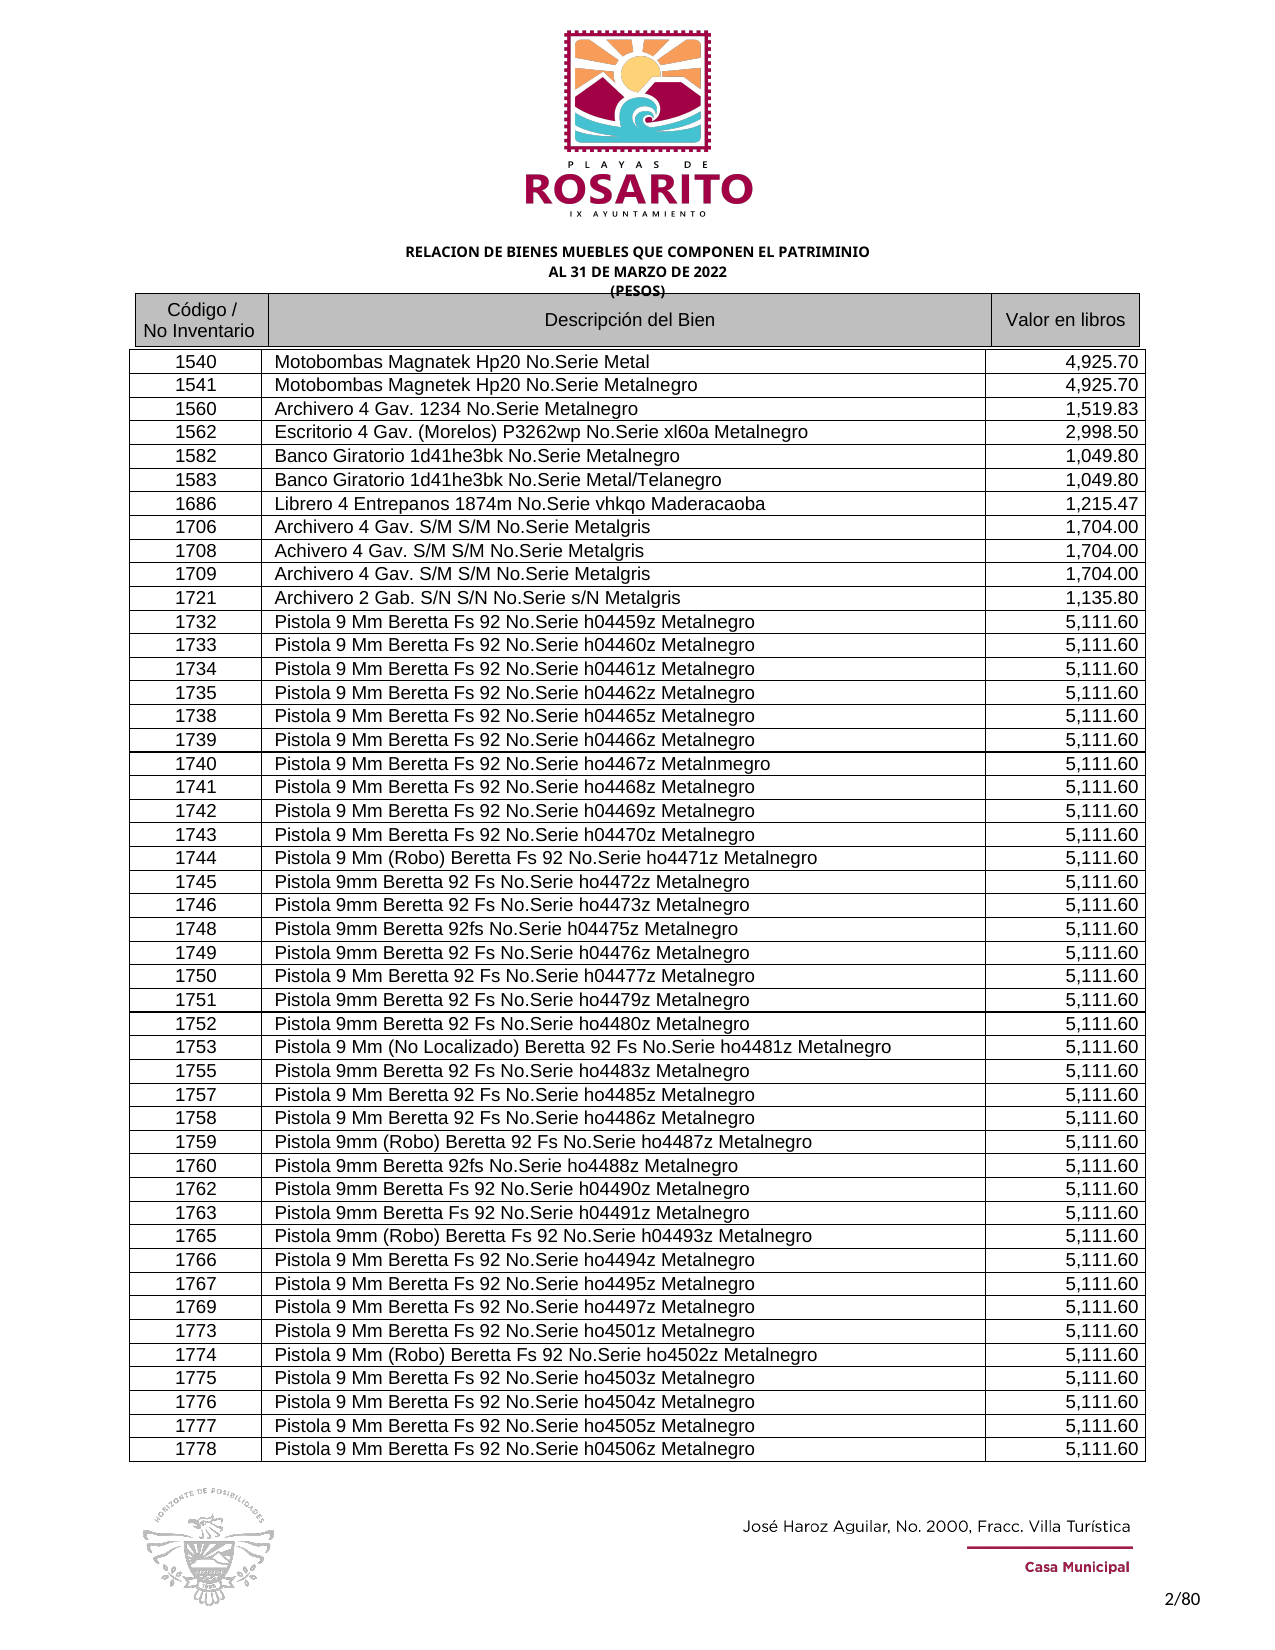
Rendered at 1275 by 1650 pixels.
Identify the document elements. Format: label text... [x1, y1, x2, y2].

table_cell 5,111.60 [986, 918, 1145, 941]
table_cell 1755 [130, 1060, 261, 1082]
table_cell 1582 [130, 445, 261, 468]
table_cell 5,111.60 [986, 1225, 1145, 1248]
table_cell Pistola 9 Mm Beretta 92 Fs No.Serie ho4485z Metalnegro [262, 1084, 985, 1106]
table_cell 1,704.00 [986, 563, 1145, 586]
table_cell Pistola 9mm (Robo) Beretta Fs 92 No.Serie h04493z Metalnegro [262, 1225, 985, 1248]
table_cell Pistola 9 Mm Beretta Fs 92 No.Serie ho4501z Metalnegro [262, 1320, 985, 1342]
table_cell 5,111.60 [986, 1202, 1145, 1224]
table_cell 1749 [130, 942, 261, 964]
table_cell 1,519.83 [986, 398, 1145, 420]
table_cell 5,111.60 [986, 753, 1145, 775]
table_cell 5,111.60 [986, 800, 1145, 822]
table_cell Pistola 9mm Beretta Fs 92 No.Serie h04490z Metalnegro [262, 1178, 985, 1201]
table_cell Motobombas Magnatek Hp20 No.Serie Metal [262, 350, 985, 373]
table_cell 1721 [130, 587, 261, 609]
table_cell Pistola 9 Mm Beretta Fs 92 No.Serie h04470z Metalnegro [262, 823, 985, 846]
table_cell 5,111.60 [986, 1415, 1145, 1437]
table_cell 5,111.60 [986, 965, 1145, 988]
table_cell 5,111.60 [986, 1367, 1145, 1390]
table_cell 1583 [130, 469, 261, 491]
table_cell Pistola 9 Mm (Robo) Beretta Fs 92 No.Serie ho4502z Metalnegro [262, 1344, 985, 1366]
picture [137, 1482, 1138, 1611]
table_cell 1774 [130, 1344, 261, 1366]
table_cell 1740 [130, 753, 261, 775]
table_cell 1706 [130, 516, 261, 538]
table_cell Pistola 9 Mm Beretta 92 Fs No.Serie ho4486z Metalnegro [262, 1107, 985, 1130]
table_cell 1746 [130, 894, 261, 917]
table_cell 5,111.60 [986, 942, 1145, 964]
table_cell 5,111.60 [986, 1178, 1145, 1201]
table_cell Pistola 9 Mm Beretta Fs 92 No.Serie ho4495z Metalnegro [262, 1273, 985, 1295]
table_cell Pistola 9 Mm Beretta Fs 92 No.Serie ho4494z Metalnegro [262, 1249, 985, 1272]
table_cell 5,111.60 [986, 847, 1145, 869]
table_cell 1769 [130, 1296, 261, 1319]
table_cell 2,998.50 [986, 421, 1145, 444]
table_cell Pistola 9mm Beretta 92 Fs No.Serie ho4472z Metalnegro [262, 871, 985, 893]
table_cell 1709 [130, 563, 261, 586]
table_cell 5,111.60 [986, 1107, 1145, 1130]
table_cell 1778 [130, 1438, 261, 1461]
table_cell 1742 [130, 800, 261, 822]
table_cell 5,111.60 [986, 871, 1145, 893]
table_cell Librero 4 Entrepanos 1874m No.Serie vhkqo Maderacaoba [262, 492, 985, 515]
table_cell Archivero 4 Gav. 1234 No.Serie Metalnegro [262, 398, 985, 420]
table_cell 1744 [130, 847, 261, 869]
table_cell 1733 [130, 634, 261, 657]
table_cell 1738 [130, 705, 261, 728]
table_cell 1,704.00 [986, 540, 1145, 562]
table_cell 1748 [130, 918, 261, 941]
table_cell Banco Giratorio 1d41he3bk No.Serie Metalnegro [262, 445, 985, 468]
table_cell Escritorio 4 Gav. (Morelos) P3262wp No.Serie xl60a Metalnegro [262, 421, 985, 444]
table_cell Pistola 9 Mm Beretta Fs 92 No.Serie h04460z Metalnegro [262, 634, 985, 657]
table_cell 5,111.60 [986, 1438, 1145, 1461]
table_cell 1777 [130, 1415, 261, 1437]
table_cell 4,925.70 [986, 350, 1145, 373]
table_cell 5,111.60 [986, 681, 1145, 704]
table_cell 1562 [130, 421, 261, 444]
table_cell 1759 [130, 1131, 261, 1153]
table_cell 1743 [130, 823, 261, 846]
table_cell 1560 [130, 398, 261, 420]
table_cell Pistola 9 Mm Beretta Fs 92 No.Serie h04461z Metalnegro [262, 658, 985, 680]
table_cell 5,111.60 [986, 1084, 1145, 1106]
table_cell 1766 [130, 1249, 261, 1272]
table_cell Pistola 9 Mm (Robo) Beretta Fs 92 No.Serie ho4471z Metalnegro [262, 847, 985, 869]
table_cell 1752 [130, 1013, 261, 1035]
table_cell Pistola 9mm Beretta 92fs No.Serie ho4488z Metalnegro [262, 1154, 985, 1177]
table_cell 1,135.80 [986, 587, 1145, 609]
table_cell 5,111.60 [986, 1154, 1145, 1177]
table_cell Pistola 9mm Beretta Fs 92 No.Serie h04491z Metalnegro [262, 1202, 985, 1224]
table_cell 5,111.60 [986, 823, 1145, 846]
table_cell Pistola 9mm Beretta 92fs No.Serie h04475z Metalnegro [262, 918, 985, 941]
table_cell 1,049.80 [986, 445, 1145, 468]
table_cell Archivero 4 Gav. S/M S/M No.Serie Metalgris [262, 563, 985, 586]
table_cell 5,111.60 [986, 1273, 1145, 1295]
table_cell Pistola 9mm Beretta 92 Fs No.Serie ho4479z Metalnegro [262, 989, 985, 1011]
table_cell 1739 [130, 729, 261, 751]
table_cell 5,111.60 [986, 894, 1145, 917]
table_cell 1762 [130, 1178, 261, 1201]
table_cell 1,049.80 [986, 469, 1145, 491]
table_cell 5,111.60 [986, 729, 1145, 751]
table_cell Pistola 9 Mm Beretta Fs 92 No.Serie ho4503z Metalnegro [262, 1367, 985, 1390]
table_cell 5,111.60 [986, 1296, 1145, 1319]
table_cell 5,111.60 [986, 1320, 1145, 1342]
table_cell Pistola 9 Mm Beretta Fs 92 No.Serie h04459z Metalnegro [262, 611, 985, 633]
table_cell Pistola 9mm (Robo) Beretta 92 Fs No.Serie ho4487z Metalnegro [262, 1131, 985, 1153]
table_cell 1753 [130, 1036, 261, 1059]
table_cell Pistola 9mm Beretta 92 Fs No.Serie ho4480z Metalnegro [262, 1013, 985, 1035]
table_cell 1767 [130, 1273, 261, 1295]
table_cell 5,111.60 [986, 1249, 1145, 1272]
table_cell Pistola 9mm Beretta 92 Fs No.Serie ho4483z Metalnegro [262, 1060, 985, 1082]
table_cell 1775 [130, 1367, 261, 1390]
table_cell 1686 [130, 492, 261, 515]
table_cell Banco Giratorio 1d41he3bk No.Serie Metal/Telanegro [262, 469, 985, 491]
table_cell 1760 [130, 1154, 261, 1177]
table_cell 1765 [130, 1225, 261, 1248]
table_cell Pistola 9 Mm Beretta Fs 92 No.Serie ho4504z Metalnegro [262, 1391, 985, 1413]
table_cell 1734 [130, 658, 261, 680]
table_cell 1745 [130, 871, 261, 893]
table_cell 1757 [130, 1084, 261, 1106]
table_cell 1751 [130, 989, 261, 1011]
table_cell 1773 [130, 1320, 261, 1342]
table_cell Pistola 9 Mm (No Localizado) Beretta 92 Fs No.Serie ho4481z Metalnegro [262, 1036, 985, 1059]
table_cell Pistola 9 Mm Beretta Fs 92 No.Serie h04462z Metalnegro [262, 681, 985, 704]
table_cell 5,111.60 [986, 658, 1145, 680]
table_cell Pistola 9mm Beretta 92 Fs No.Serie h04476z Metalnegro [262, 942, 985, 964]
table_cell 1741 [130, 776, 261, 799]
table_cell 5,111.60 [986, 705, 1145, 728]
table_cell 1776 [130, 1391, 261, 1413]
table_cell Pistola 9 Mm Beretta Fs 92 No.Serie h04469z Metalnegro [262, 800, 985, 822]
table_cell 5,111.60 [986, 1131, 1145, 1153]
table_cell 1,215.47 [986, 492, 1145, 515]
table_cell 1735 [130, 681, 261, 704]
table_cell 4,925.70 [986, 374, 1145, 397]
table_cell 5,111.60 [986, 634, 1145, 657]
table_cell Pistola 9 Mm Beretta Fs 92 No.Serie ho4467z Metalnmegro [262, 753, 985, 775]
table_cell Motobombas Magnetek Hp20 No.Serie Metalnegro [262, 374, 985, 397]
table_cell 5,111.60 [986, 611, 1145, 633]
table_cell 1708 [130, 540, 261, 562]
table_cell 1763 [130, 1202, 261, 1224]
table_cell 5,111.60 [986, 776, 1145, 799]
table_cell 1540 [130, 350, 261, 373]
table_cell 1732 [130, 611, 261, 633]
table_cell 5,111.60 [986, 1013, 1145, 1035]
table_cell Pistola 9 Mm Beretta Fs 92 No.Serie h04506z Metalnegro [262, 1438, 985, 1461]
table_cell 1,704.00 [986, 516, 1145, 538]
picture [510, 7, 764, 219]
table_cell 5,111.60 [986, 1344, 1145, 1366]
table_cell Pistola 9 Mm Beretta Fs 92 No.Serie ho4468z Metalnegro [262, 776, 985, 799]
table_cell 1541 [130, 374, 261, 397]
table_cell 5,111.60 [986, 1036, 1145, 1059]
table_cell Pistola 9 Mm Beretta Fs 92 No.Serie ho4497z Metalnegro [262, 1296, 985, 1319]
table_cell 5,111.60 [986, 1060, 1145, 1082]
table_cell Achivero 4 Gav. S/M S/M No.Serie Metalgris [262, 540, 985, 562]
table_cell Archivero 2 Gab. S/N S/N No.Serie s/N Metalgris [262, 587, 985, 609]
table_cell Pistola 9mm Beretta 92 Fs No.Serie ho4473z Metalnegro [262, 894, 985, 917]
table_cell Pistola 9 Mm Beretta Fs 92 No.Serie h04466z Metalnegro [262, 729, 985, 751]
table_cell 1758 [130, 1107, 261, 1130]
table_cell Pistola 9 Mm Beretta Fs 92 No.Serie h04465z Metalnegro [262, 705, 985, 728]
table_cell 5,111.60 [986, 989, 1145, 1011]
table_cell Pistola 9 Mm Beretta Fs 92 No.Serie ho4505z Metalnegro [262, 1415, 985, 1437]
table_cell 1750 [130, 965, 261, 988]
table_cell Archivero 4 Gav. S/M S/M No.Serie Metalgris [262, 516, 985, 538]
table_cell 5,111.60 [986, 1391, 1145, 1413]
table_cell Pistola 9 Mm Beretta 92 Fs No.Serie h04477z Metalnegro [262, 965, 985, 988]
